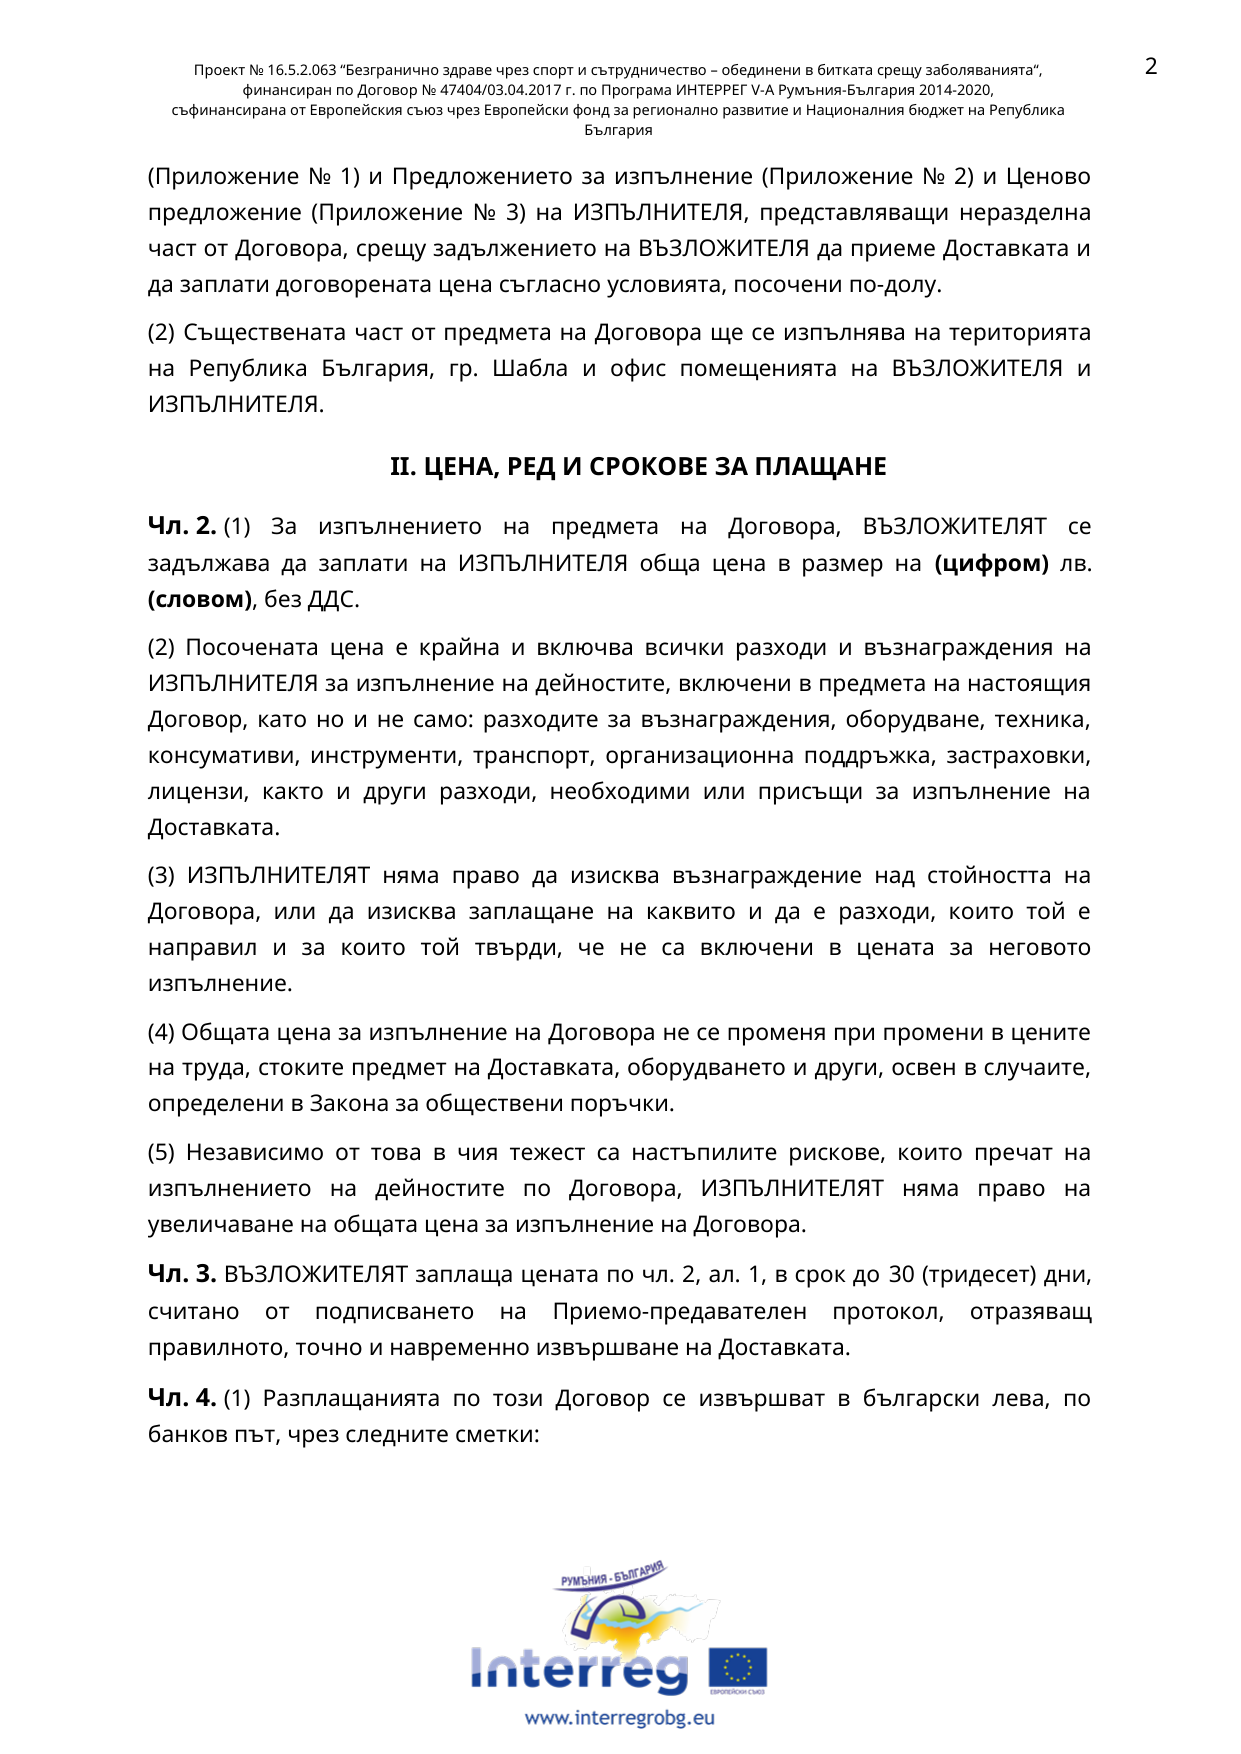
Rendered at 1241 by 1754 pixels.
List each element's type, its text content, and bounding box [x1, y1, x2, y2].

list (2) Посочената цена е крайна и включва всички разходи и възнаграждения на ИЗПЪЛНИТЕЛЯ за изпълнение на дейностите, включени в предмета на настоящия Договор, като но и не само: разходите за възнаграждения, оборудване, техника, консумативи, инструменти, транспорт, организационна поддръжка, застраховки, лицензи, както и други разходи, необходими или присъщи за изпълнение на Доставката. [148, 631, 1093, 842]
list ВЪЗЛОЖИТЕЛЯТ заплаща цената по чл. 2, ал. 1, в срок до 30 (тридесет) дни, считано от подписването на Приемо-предавателен протокол, отразяващ правилното, точно и навременно извършване на Доставката. [148, 1256, 1093, 1362]
list (3) ИЗПЪЛНИТЕЛЯТ няма право да изисква възнаграждение над стойността на Договора, или да изисква заплащане на каквито и да е разходи, които той е направил и за които той твърди, че не са включени в цената за неговото изпълнение. [148, 859, 1093, 998]
list (2) Съществената част от предмета на Договора ще се изпълнява на територията на Република България, гр. Шабла и офис помещенията на ВЪЗЛОЖИТЕЛЯ и ИЗПЪЛНИТЕЛЯ. [148, 316, 1093, 419]
list (1) За изпълнението на предмета на Договора, ВЪЗЛОЖИТЕЛЯТ се задължава да заплати на ИЗПЪЛНИТЕЛЯ обща цена в размер на (цифром) лв. (словом), без ДДС. [148, 508, 1093, 614]
list (4) Общата цена за изпълнение на Договора не се променя при промени в цените на труда, стоките предмет на Доставката, оборудването и други, освен в случаите, определени в Закона за обществени поръчки. [148, 1015, 1093, 1118]
subtitle ЦЕНА, РЕД И СРОКОВЕ ЗА ПЛАЩАНЕ [185, 449, 1093, 483]
picture [0, 1458, 1239, 1754]
list (1) Разплащанията по този Договор се извършват в български лева, по банков път, чрез следните сметки: [148, 1379, 1093, 1449]
list (5) Независимо от това в чия тежест са настъпилите рискове, които пречат на изпълнението на дейностите по Договора, ИЗПЪЛНИТЕЛЯТ няма право на увеличаване на общата цена за изпълнение на Договора. [148, 1136, 1093, 1239]
